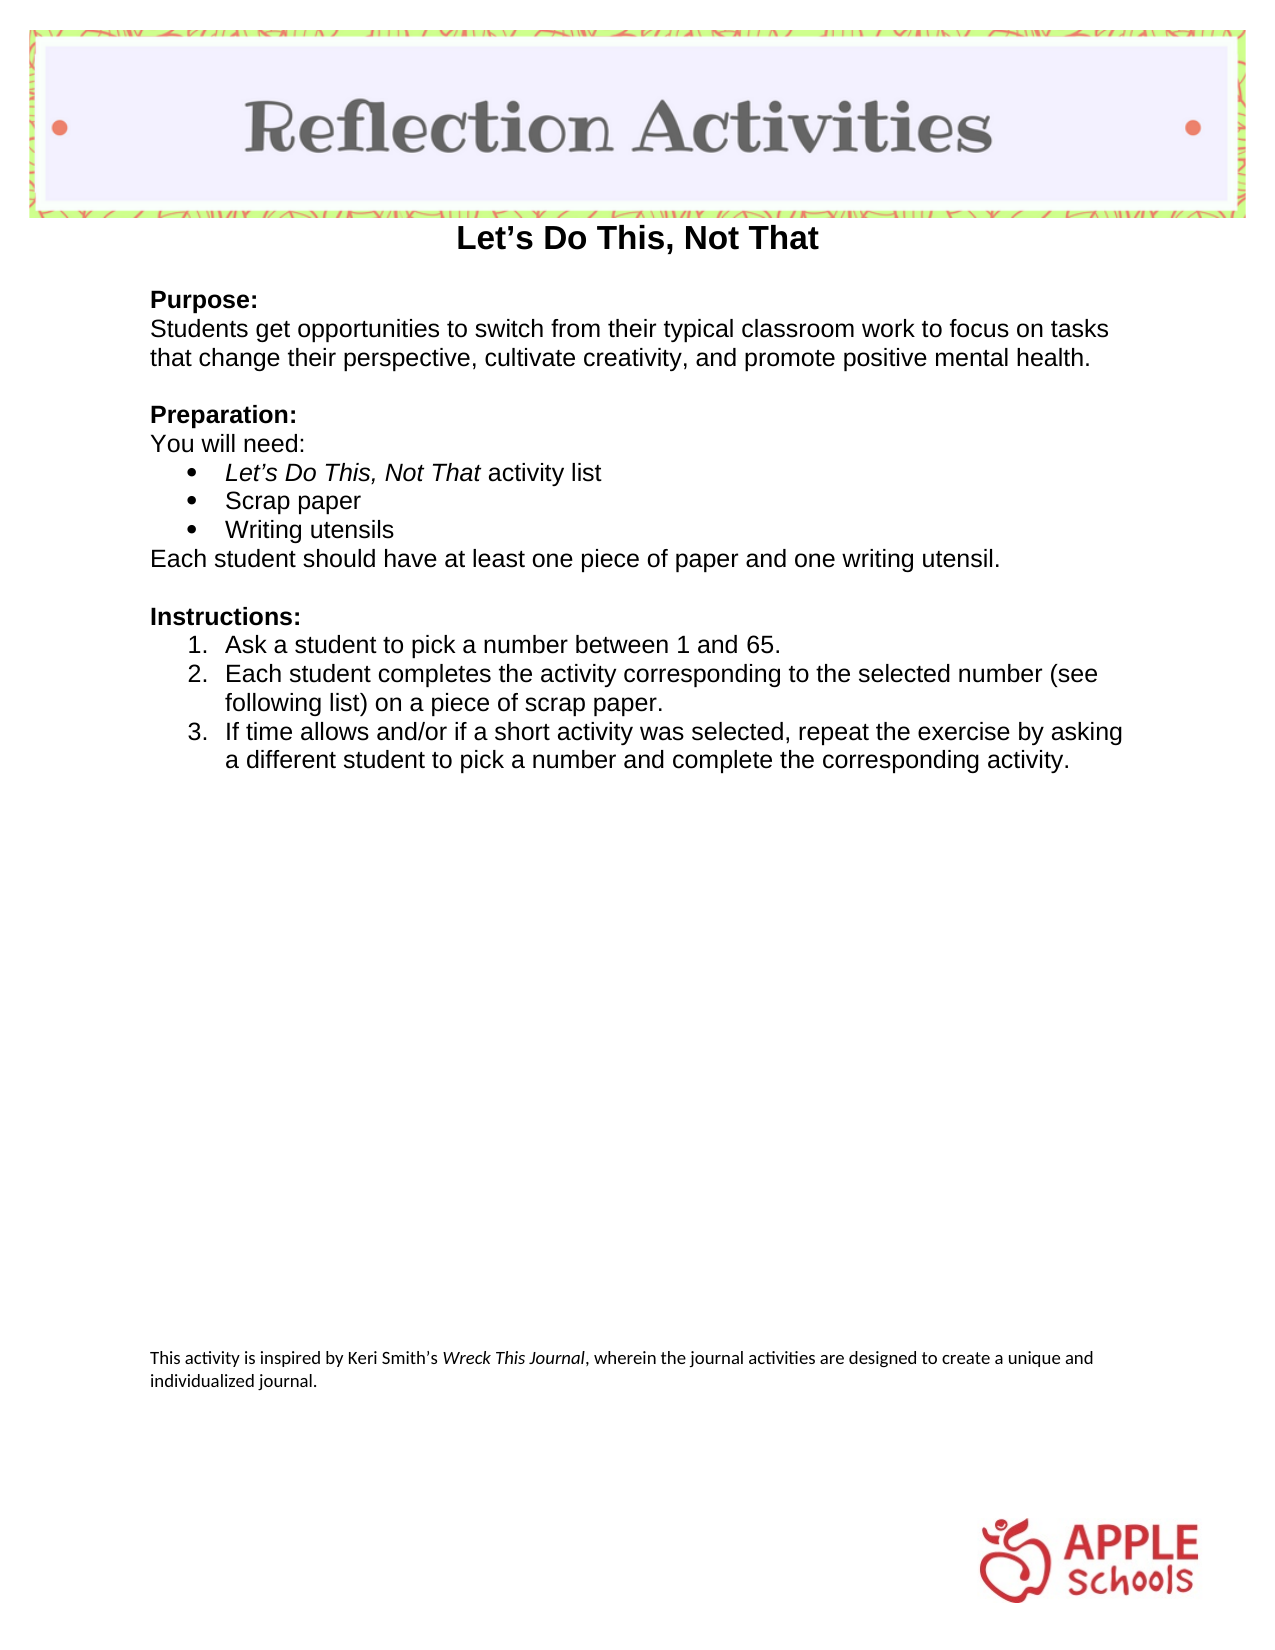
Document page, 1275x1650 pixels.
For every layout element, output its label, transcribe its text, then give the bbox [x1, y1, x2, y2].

text Let’s Do This, Not That [150, 150, 1125, 256]
text Each student should have at least one piece of paper and one writing utensil. [150, 544, 1125, 573]
text This activity is inspired by Keri Smith’s Wreck This Journal, wherein the journal activities are designed to create a unique and individualized journal. [150, 1346, 1125, 1392]
list If time allows and/or if a short activity was selected, repeat the exercise by asking a different student to pick a number and complete the corresponding activity. [187, 717, 1125, 774]
text You will need: [150, 429, 1125, 457]
list Writing utensils [187, 515, 1125, 544]
text Instructions: [150, 602, 1125, 630]
text Preparation: [150, 400, 1125, 429]
text Students get opportunities to switch from their typical classroom work to focus on tasks that change their perspective, cultivate creativity, and promote positive mental health. [150, 314, 1125, 371]
picture [29, 30, 1246, 218]
list Let’s Do This, Not That activity list [187, 457, 1125, 486]
list Each student completes the activity corresponding to the selected number (see following list) on a piece of scrap paper. [187, 659, 1125, 717]
text Purpose: [150, 285, 1125, 314]
picture [977, 1518, 1206, 1603]
list Scrap paper [187, 486, 1125, 515]
list Ask a student to pick a number between 1 and 65. [187, 630, 1125, 659]
